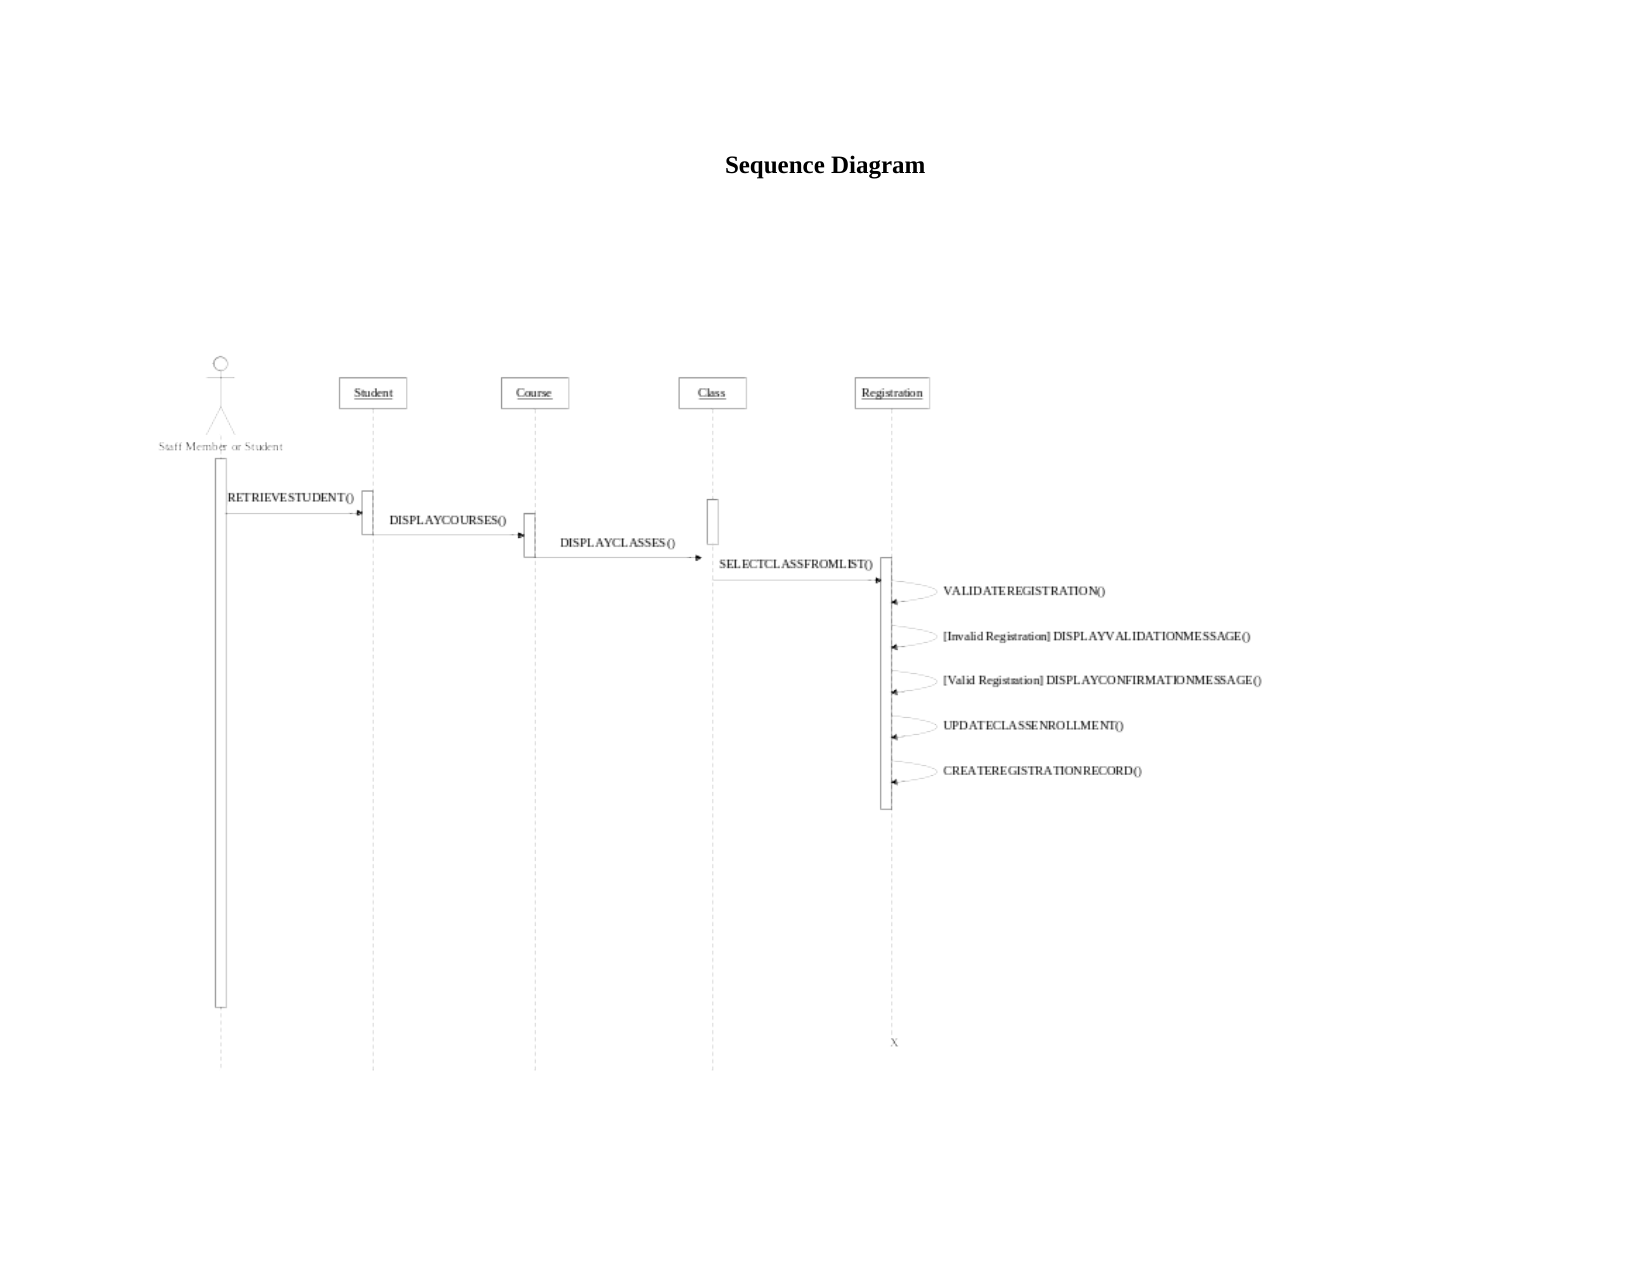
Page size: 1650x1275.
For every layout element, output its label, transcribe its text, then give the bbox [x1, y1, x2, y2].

text Sequence Diagram [150, 150, 1500, 179]
